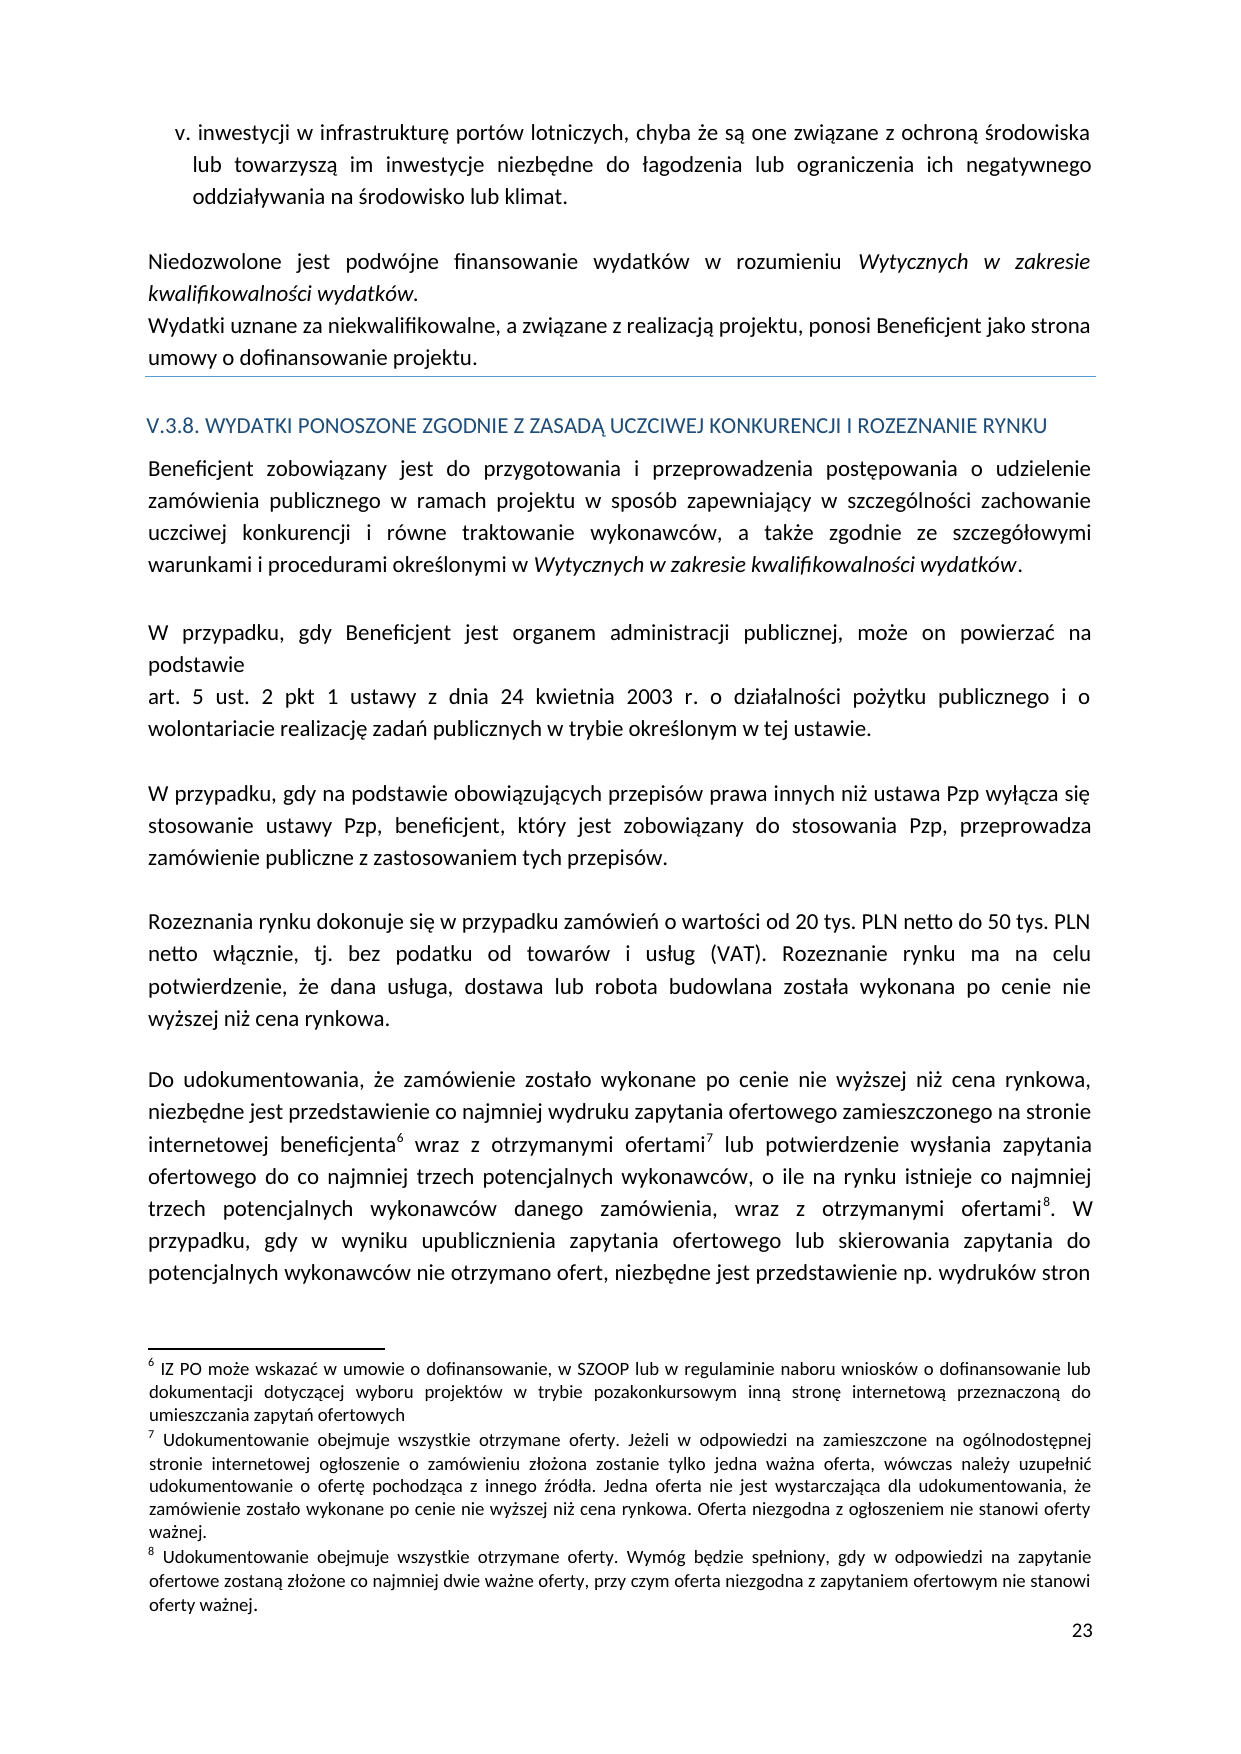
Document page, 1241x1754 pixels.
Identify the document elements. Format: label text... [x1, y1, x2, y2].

text Beneficjent zobowiązany jest do przygotowania i przeprowadzenia postępowania o udzielenie zamówienia publicznego w ramach projektu w sposób zapewniający w szczególności zachowanie uczciwej konkurencji i równe traktowanie wykonawców, a także zgodnie ze szczegółowymi warunkami i procedurami określonymi w Wytycznych w zakresie kwalifikowalności wydatków. [148, 454, 1093, 578]
text Niedozwolone jest podwójne finansowanie wydatków w rozumieniu Wytycznych w zakresie kwalifikowalności wydatków. [148, 247, 1093, 307]
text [148, 1065, 1093, 1286]
text v. inwestycji w infrastrukturę portów lotniczych, chyba że są one związane z ochroną środowiska lub towarzyszą im inwestycje niezbędne do łagodzenia lub ograniczenia ich negatywnego oddziaływania na środowisko lub klimat. [148, 118, 1093, 211]
text W przypadku, gdy na podstawie obowiązujących przepisów prawa innych niż ustawa Pzp wyłącza się stosowanie ustawy Pzp, beneficjent, który jest zobowiązany do stosowania Pzp, przeprowadza zamówienie publiczne z zastosowaniem tych przepisów. [148, 779, 1093, 871]
text W przypadku, gdy Beneficjent jest organem administracji publicznej, może on powierzać na podstawie art. 5 ust. 2 pkt 1 ustawy z dnia 24 kwietnia 2003 r. o działalności pożytku publicznego i o wolontariacie realizację zadań publicznych w trybie określonym w tej ustawie. [148, 618, 1093, 742]
text Rozeznania rynku dokonuje się w przypadku zamówień o wartości od 20 tys. PLN netto do 50 tys. PLN netto włącznie, tj. bez podatku od towarów i usług (VAT). Rozeznanie rynku ma na celu potwierdzenie, że dana usługa, dostawa lub robota budowlana została wykonana po cenie nie wyższej niż cena rynkowa. [148, 907, 1093, 1032]
subtitle V.3.8. WYDATKI PONOSZONE ZGODNIE Z ZASADĄ UCZCIWEJ KONKURENCJI I ROZEZNANIE RYNKU [146, 411, 1091, 439]
text Wydatki uznane za niekwalifikowalne, a związane z realizacją projektu, ponosi Beneficjent jako strona umowy o dofinansowanie projektu. [148, 311, 1093, 371]
